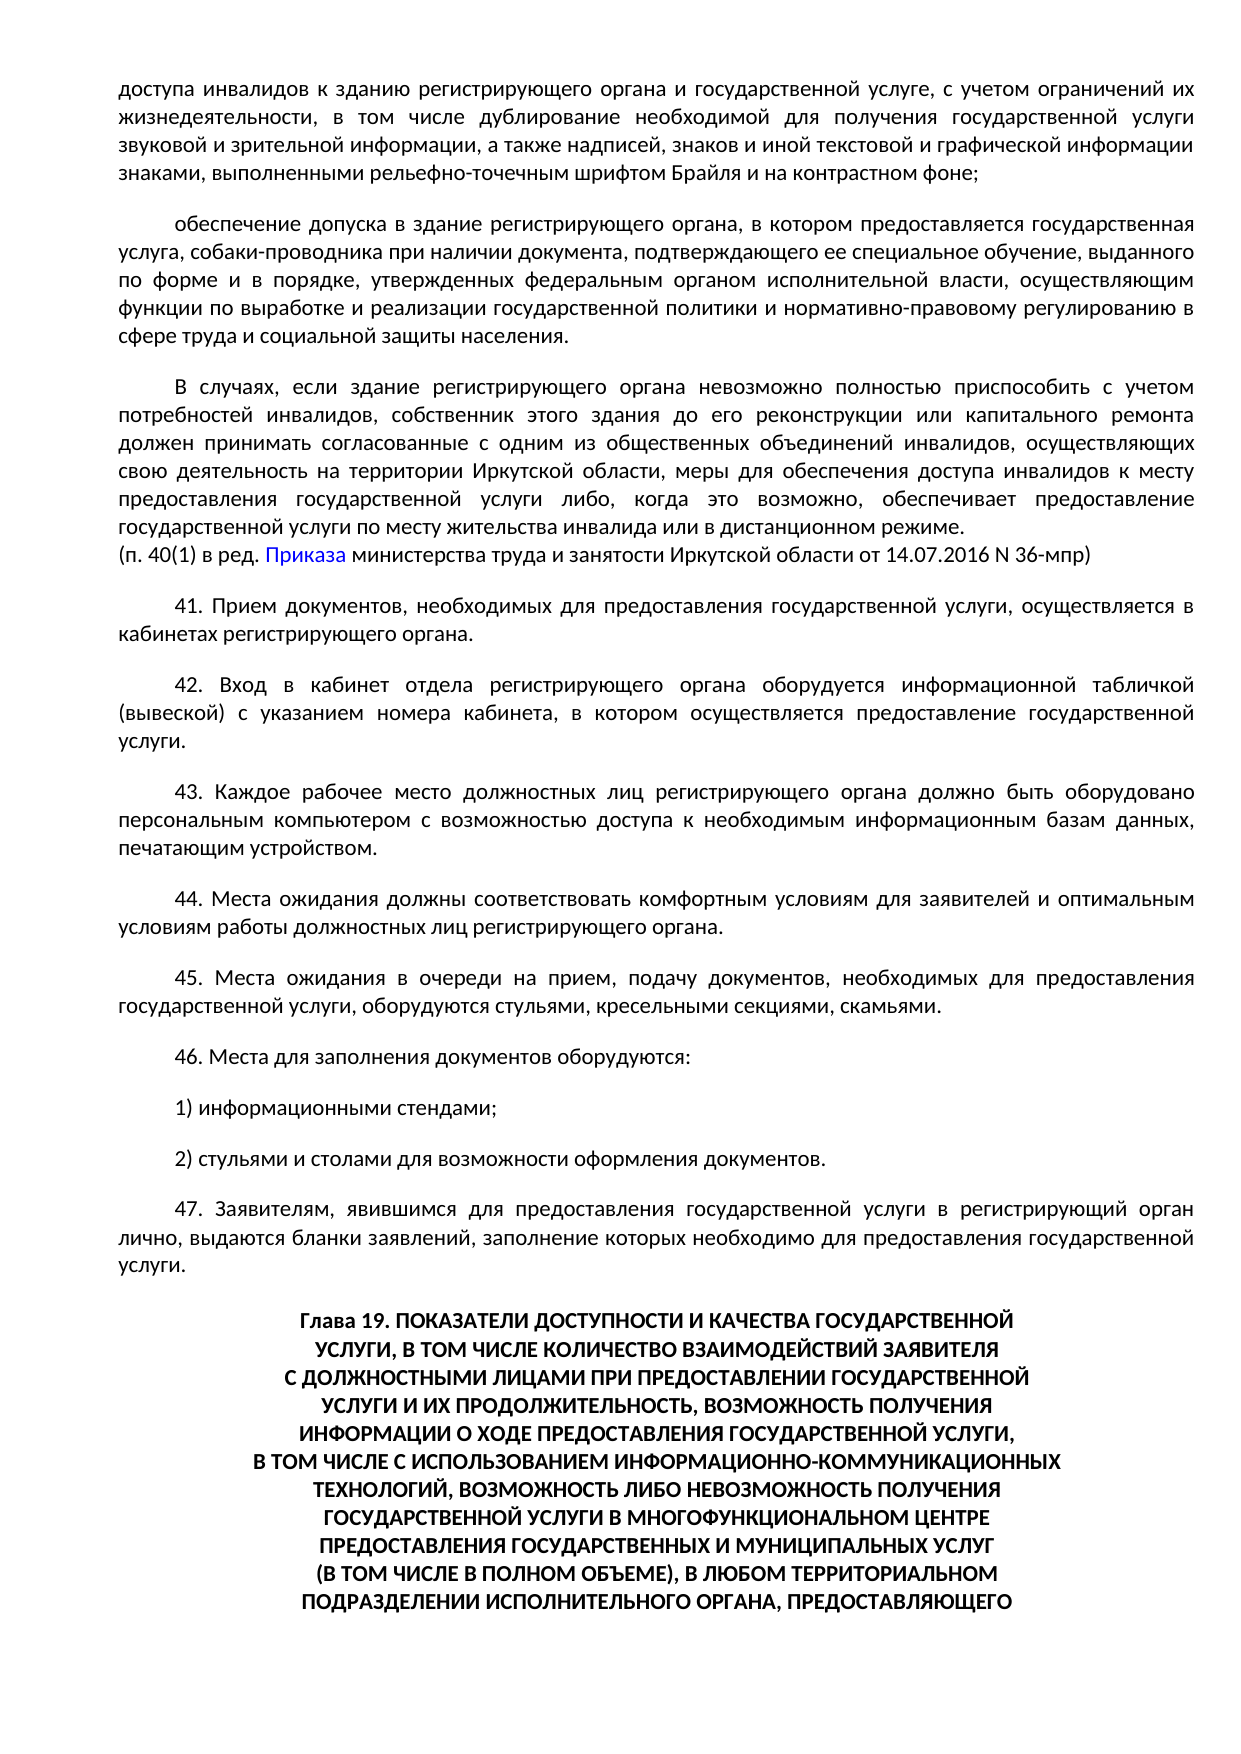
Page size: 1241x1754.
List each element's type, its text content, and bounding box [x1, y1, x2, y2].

text 2) стульями и столами для возможности оформления документов. [118, 1144, 1196, 1172]
title ТЕХНОЛОГИЙ, ВОЗМОЖНОСТЬ ЛИБО НЕВОЗМОЖНОСТЬ ПОЛУЧЕНИЯ [118, 1475, 1196, 1503]
title ПОДРАЗДЕЛЕНИИ ИСПОЛНИТЕЛЬНОГО ОРГАНА, ПРЕДОСТАВЛЯЮЩЕГО [118, 1587, 1196, 1615]
title ПРЕДОСТАВЛЕНИЯ ГОСУДАРСТВЕННЫХ И МУНИЦИПАЛЬНЫХ УСЛУГ [118, 1531, 1196, 1559]
text 1) информационными стендами; [118, 1093, 1196, 1121]
text 45. Места ожидания в очереди на прием, подачу документов, необходимых для предоставления государственной услуги, оборудуются стульями, кресельными секциями, скамьями. [118, 963, 1196, 1019]
title УСЛУГИ И ИХ ПРОДОЛЖИТЕЛЬНОСТЬ, ВОЗМОЖНОСТЬ ПОЛУЧЕНИЯ [118, 1391, 1196, 1419]
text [118, 74, 1196, 186]
text обеспечение допуска в здание регистрирующего органа, в котором предоставляется государственная услуга, собаки-проводника при наличии документа, подтверждающего ее специальное обучение, выданного по форме и в порядке, утвержденных федеральным органом исполнительной власти, осуществляющим функции по выработке и реализации государственной политики и нормативно-правовому регулированию в сфере труда и социальной защиты населения. [118, 209, 1196, 349]
text (п. 40(1) в ред. Приказа министерства труда и занятости Иркутской области от 14.07.2016 N 36-мпр) [118, 540, 1196, 568]
text 47. Заявителям, явившимся для предоставления государственной услуги в регистрирующий орган лично, выдаются бланки заявлений, заполнение которых необходимо для предоставления государственной услуги. [118, 1194, 1196, 1279]
text 46. Места для заполнения документов оборудуются: [118, 1042, 1196, 1070]
title (В ТОМ ЧИСЛЕ В ПОЛНОМ ОБЪЕМЕ), В ЛЮБОМ ТЕРРИТОРИАЛЬНОМ [118, 1559, 1196, 1587]
text В случаях, если здание регистрирующего органа невозможно полностью приспособить с учетом потребностей инвалидов, собственник этого здания до его реконструкции или капитального ремонта должен принимать согласованные с одним из общественных объединений инвалидов, осуществляющих свою деятельность на территории Иркутской области, меры для обеспечения доступа инвалидов к месту предоставления государственной услуги либо, когда это возможно, обеспечивает предоставление государственной услуги по месту жительства инвалида или в дистанционном режиме. [118, 372, 1196, 540]
title С ДОЛЖНОСТНЫМИ ЛИЦАМИ ПРИ ПРЕДОСТАВЛЕНИИ ГОСУДАРСТВЕННОЙ [118, 1363, 1196, 1391]
text 41. Прием документов, необходимых для предоставления государственной услуги, осуществляется в кабинетах регистрирующего органа. [118, 591, 1196, 647]
title УСЛУГИ, В ТОМ ЧИСЛЕ КОЛИЧЕСТВО ВЗАИМОДЕЙСТВИЙ ЗАЯВИТЕЛЯ [118, 1335, 1196, 1363]
text 43. Каждое рабочее место должностных лиц регистрирующего органа должно быть оборудовано персональным компьютером с возможностью доступа к необходимым информационным базам данных, печатающим устройством. [118, 777, 1196, 861]
title В ТОМ ЧИСЛЕ С ИСПОЛЬЗОВАНИЕМ ИНФОРМАЦИОННО-КОММУНИКАЦИОННЫХ [118, 1447, 1196, 1475]
title ГОСУДАРСТВЕННОЙ УСЛУГИ В МНОГОФУНКЦИОНАЛЬНОМ ЦЕНТРЕ [118, 1503, 1196, 1531]
text 44. Места ожидания должны соответствовать комфортным условиям для заявителей и оптимальным условиям работы должностных лиц регистрирующего органа. [118, 884, 1196, 940]
title ИНФОРМАЦИИ О ХОДЕ ПРЕДОСТАВЛЕНИЯ ГОСУДАРСТВЕННОЙ УСЛУГИ, [118, 1419, 1196, 1447]
text 42. Вход в кабинет отдела регистрирующего органа оборудуется информационной табличкой (вывеской) с указанием номера кабинета, в котором осуществляется предоставление государственной услуги. [118, 670, 1196, 754]
title Глава 19. ПОКАЗАТЕЛИ ДОСТУПНОСТИ И КАЧЕСТВА ГОСУДАРСТВЕННОЙ [118, 1307, 1196, 1335]
